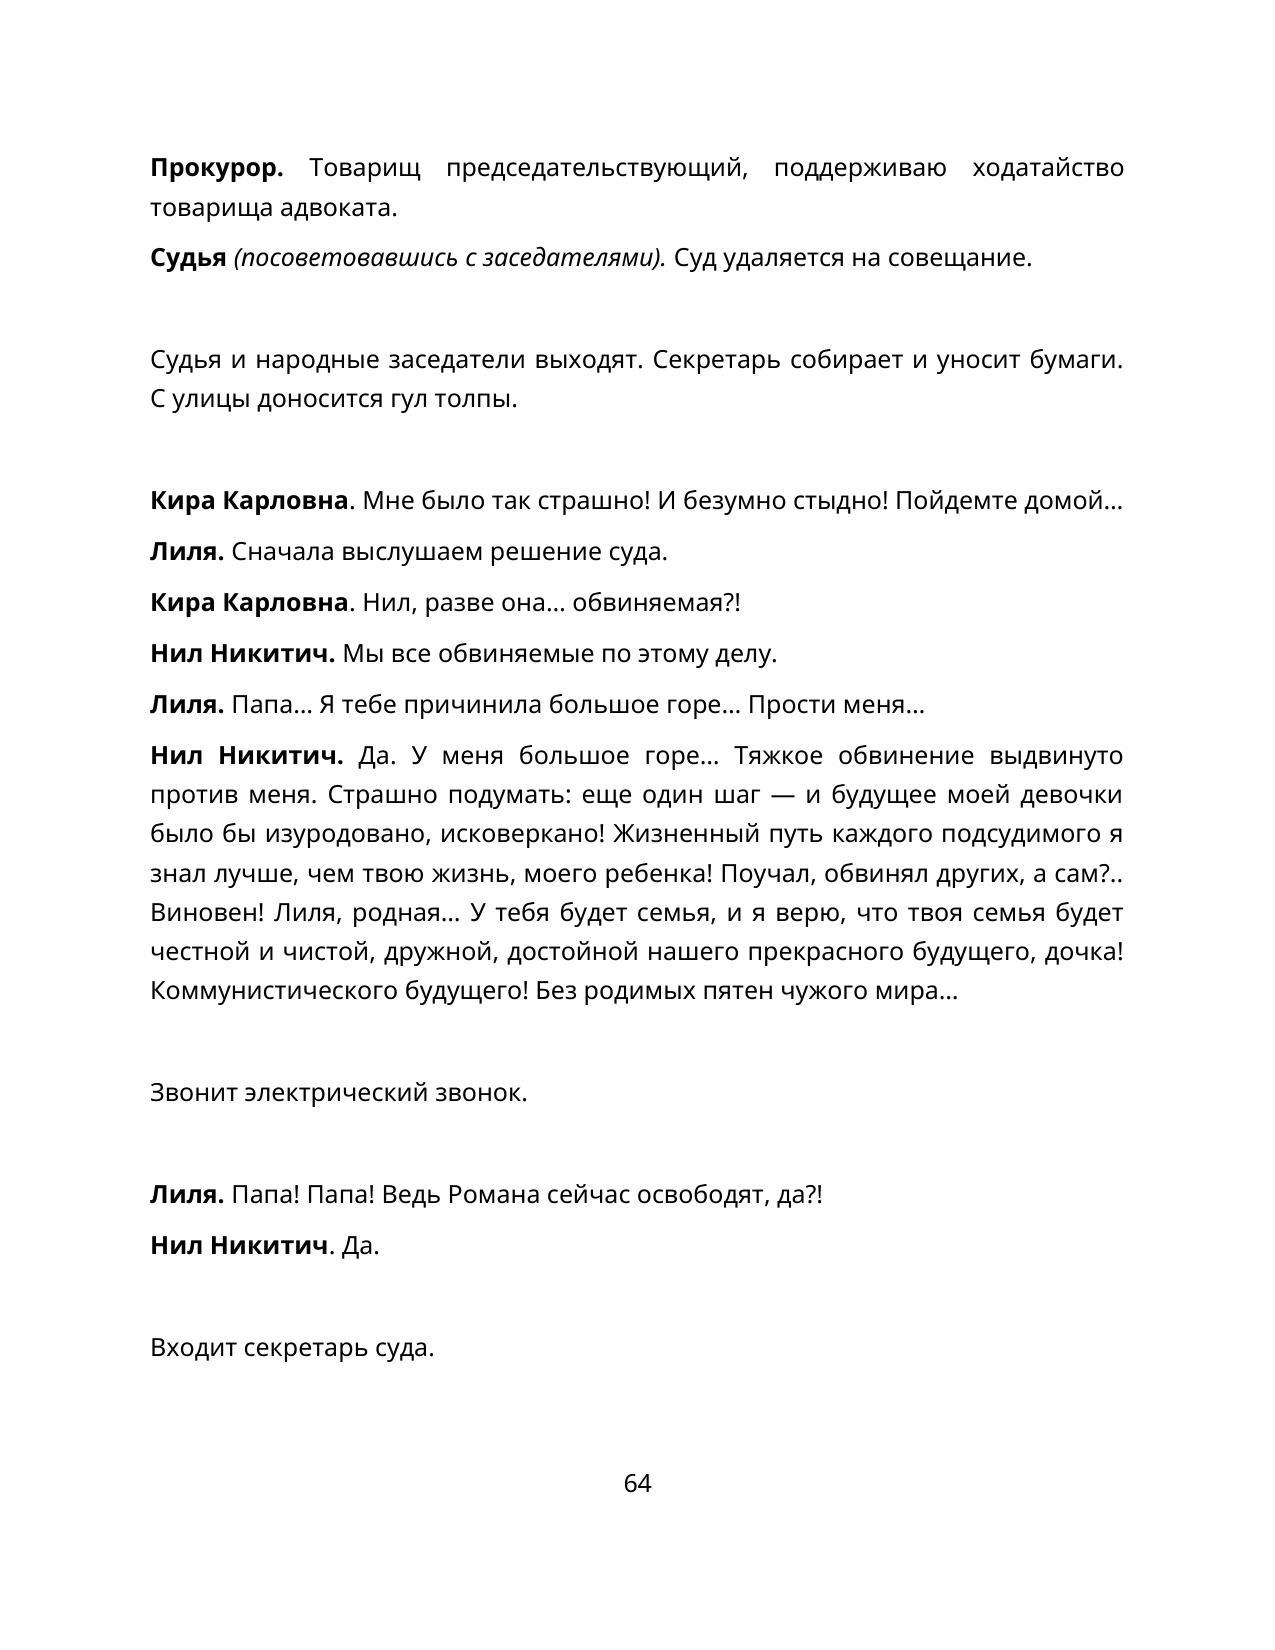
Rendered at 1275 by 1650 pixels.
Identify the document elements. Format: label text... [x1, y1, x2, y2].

text Входит секретарь суда. [150, 1329, 1125, 1363]
text Звонит электрический звонок. [150, 1074, 1125, 1109]
text Судья и народные заседатели выходят. Секретарь собирает и уносит бумаги. С улицы доносится гул толпы. [150, 342, 1125, 415]
text Прокурор. Товарищ председательствующий, поддерживаю ходатайство товарища адвоката. [150, 150, 1125, 223]
text Лиля. Папа! Папа! Ведь Романа сейчас освободят, да?! [150, 1176, 1125, 1211]
text Кира Карловна. Нил, разве она… обвиняемая?! [150, 585, 1125, 619]
text Лиля. Папа… Я тебе причинила большое горе… Прости меня… [150, 687, 1125, 721]
text Судья (посоветовавшись с заседателями). Суд удаляется на совещание. [150, 240, 1125, 274]
text Лиля. Сначала выслушаем решение суда. [150, 534, 1125, 568]
text Нил Никитич. Да. У меня большое горе… Тяжкое обвинение выдвинуто против меня. Страшно подумать: еще один шаг — и будущее моей девочки было бы изуродовано, исковеркано! Жизненный путь каждого подсудимого я знал лучше, чем твою жизнь, моего ребенка! Поучал, обвинял других, а сам?.. Виновен! Лиля, родная… У тебя будет семья, и я верю, что твоя семья будет честной и чистой, дружной, достойной нашего прекрасного будущего, дочка! Коммунистического будущего! Без родимых пятен чужого мира… [150, 738, 1125, 1007]
text Нил Никитич. Да. [150, 1227, 1125, 1261]
text Кира Карловна. Мне было так страшно! И безумно стыдно! Пойдемте домой… [150, 483, 1125, 517]
text Нил Никитич. Мы все обвиняемые по этому делу. [150, 636, 1125, 670]
